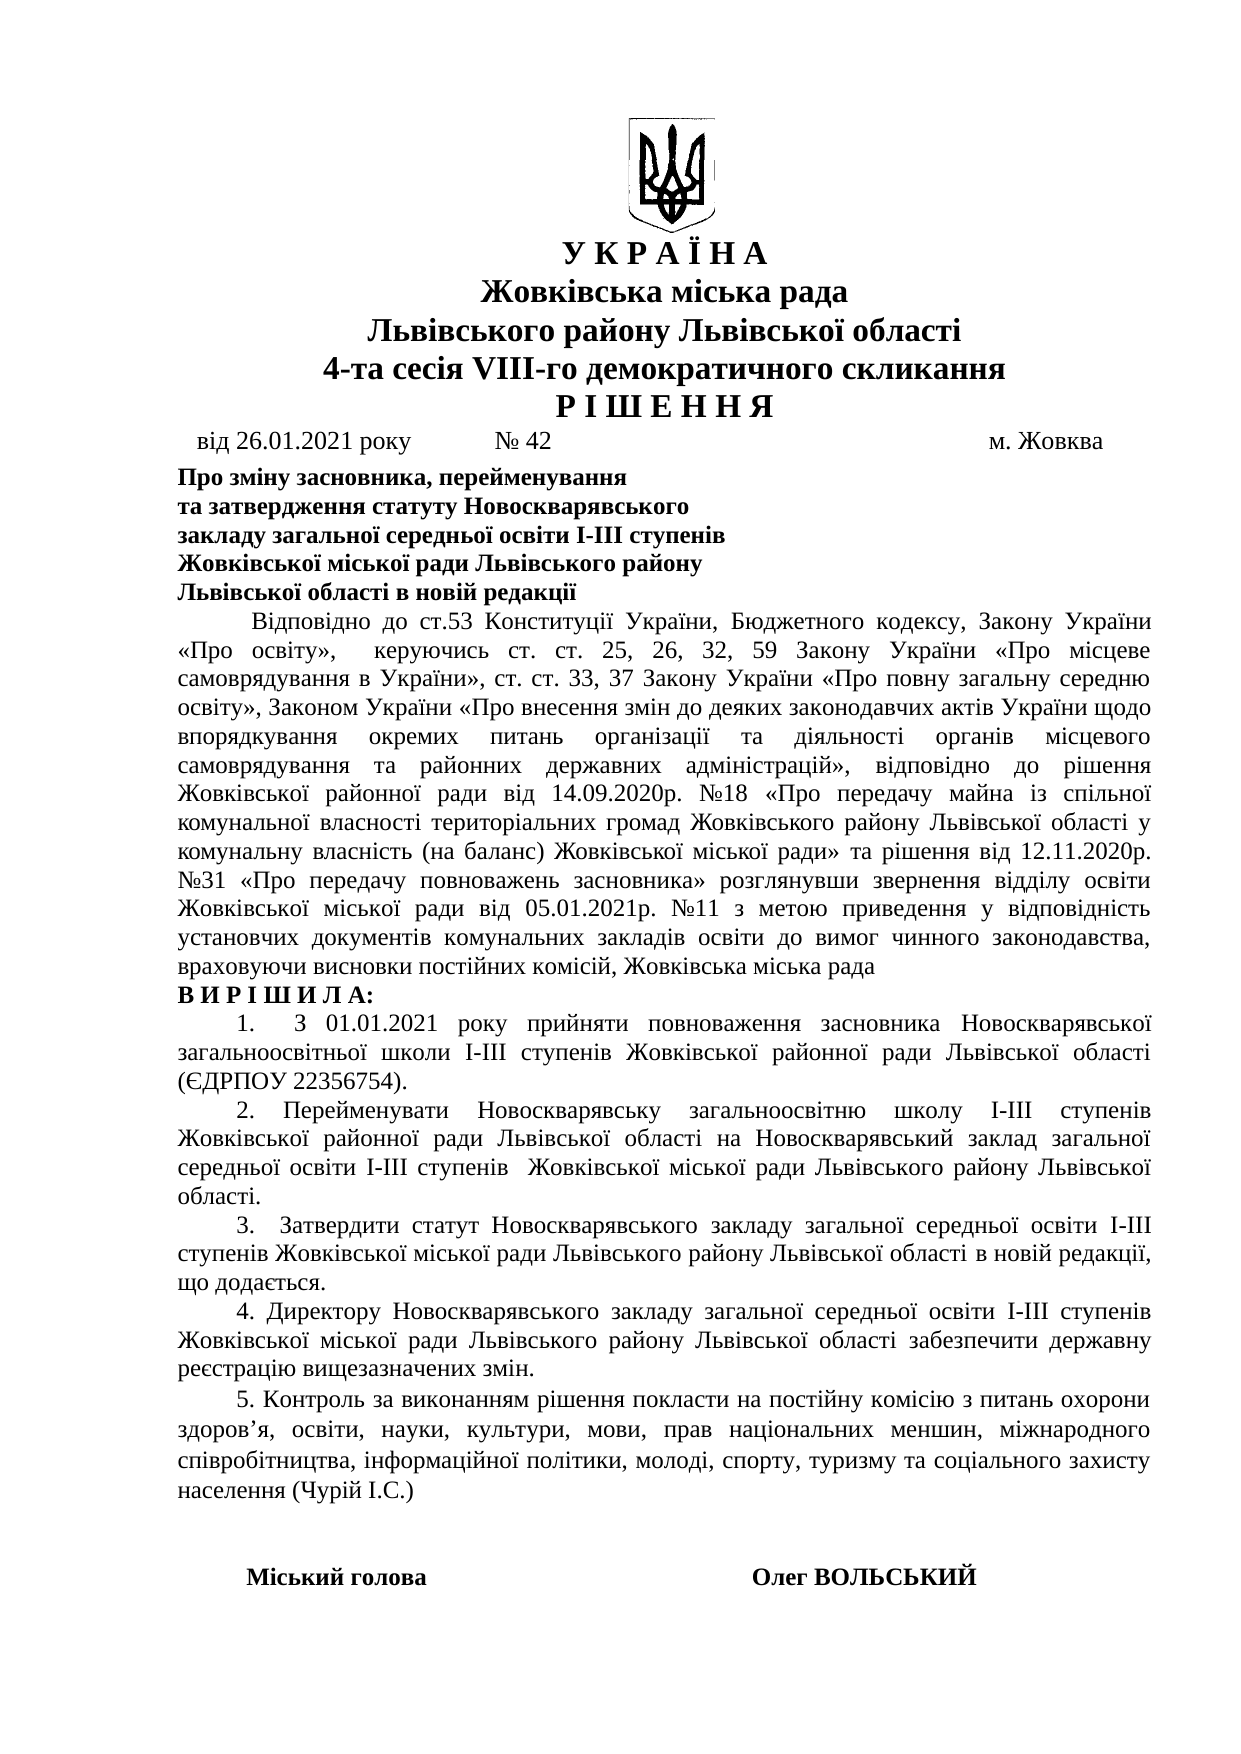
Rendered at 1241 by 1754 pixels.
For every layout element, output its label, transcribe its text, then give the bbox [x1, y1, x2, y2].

text та затвердження статуту Новоскварявського [177, 491, 1152, 520]
text 4. Директору Новоскварявського закладу загальної середньої освіти І-ІІІ ступенів Жовківської міської ради Львівського району Львівської області забезпечити державну реєстрацію вищезазначених змін. [177, 1296, 1152, 1382]
title Львівського району Львівської області [177, 310, 1152, 348]
text 5. Контроль за виконанням рішення покласти на постійну комісію з питань охорони здоров’я, освіти, науки, культури, мови, прав національних меншин, міжнародного співробітництва, інформаційної політики, молоді, спорту, туризму та соціального захисту населення (Чурій І.С.) [177, 1382, 1152, 1504]
title 4-та сесія VIІІ-го демократичного скликання [177, 348, 1152, 386]
text від 26.01.2021 року № 42 м. Жовква [177, 425, 1152, 455]
title Р І Ш Е Н Н Я [177, 386, 1152, 425]
text Жовківської міської ради Львівського району [177, 548, 1152, 577]
picture [627, 118, 715, 231]
title У К Р А Ї Н А [177, 233, 1152, 271]
text закладу загальної середньої освіти І-ІІІ ступенів [177, 520, 1152, 548]
subtitle Відповідно до ст.53 Конституції України, Бюджетного кодексу, Закону України «Про освіту», керуючись ст. ст. 25, 26, 32, 59 Закону України «Про місцеве самоврядування в України», ст. ст. 33, 37 Закону України «Про повну загальну середню освіту», Законом України «Про внесення змін до деяких законодавчих актів України щодо впорядкування окремих питань організації та діяльності органів місцевого самоврядування та районних державних адміністрацій», відповідно до рішення Жовківської районної ради від 14.09.2020р. №18 «Про передачу майна із спільної комунальної власності територіальних громад Жовківського району Львівської області у комунальну власність (на баланс) Жовківської міської ради» та рішення від 12.11.2020р. №31 «Про передачу повноважень засновника» розглянувши звернення відділу освіти Жовківської міської ради від 05.01.2021р. №11 з метою приведення у відповідність установчих документів комунальних закладів освіти до вимог чинного законодавства, враховуючи висновки постійних комісій, Жовківська міська рада [177, 606, 1152, 980]
text 3. Затвердити статут Новоскварявського закладу загальної середньої освіти І-ІІІ ступенів Жовківської міської ради Львівського району Львівської області в новій редакції, що додається. [177, 1210, 1152, 1296]
text Міський голова Олег ВОЛЬСЬКИЙ [177, 1562, 1152, 1591]
text 2. Перейменувати Новоскварявську загальноосвітню школу І-ІІІ ступенів Жовківської районної ради Львівської області на Новоскварявський заклад загальної середньої освіти І-ІІІ ступенів Жовківської міської ради Львівського району Львівської області. [177, 1095, 1152, 1210]
text 1. З 01.01.2021 року прийняти повноваження засновника Новоскварявської загальноосвітньої школи І-ІІІ ступенів Жовківської районної ради Львівської області (ЄДРПОУ 22356754). [177, 1008, 1152, 1095]
text Про зміну засновника, перейменування [177, 462, 1152, 491]
text Львівської області в новій редакції [177, 577, 1152, 606]
title Жовківська міська рада [177, 271, 1152, 310]
text В И Р І Ш И Л А: [177, 980, 1152, 1008]
